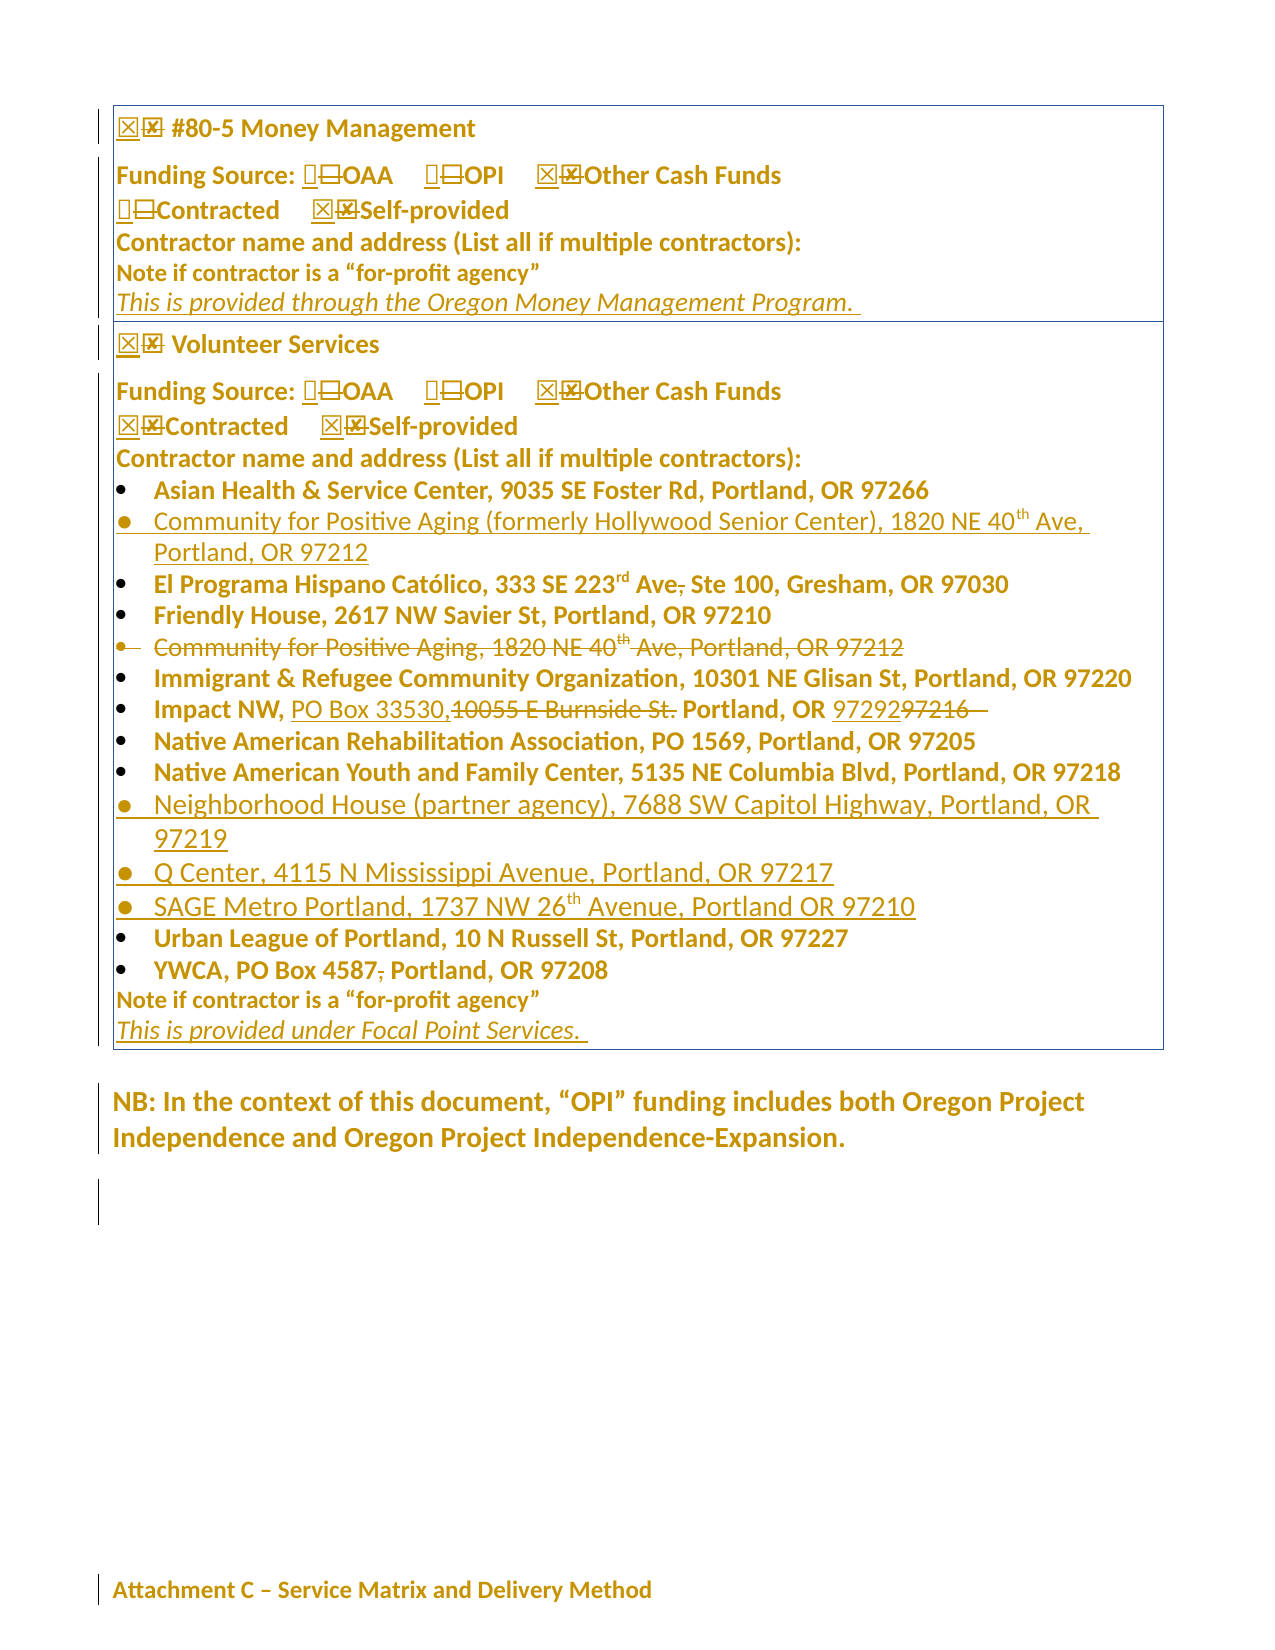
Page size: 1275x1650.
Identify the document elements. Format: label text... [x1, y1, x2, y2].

text NB: In the context of this document, “OPI” funding includes both Oregon Project Independence and Oregon Project Independence-Expansion. [112, 1083, 1162, 1154]
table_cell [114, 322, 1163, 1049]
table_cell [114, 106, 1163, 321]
